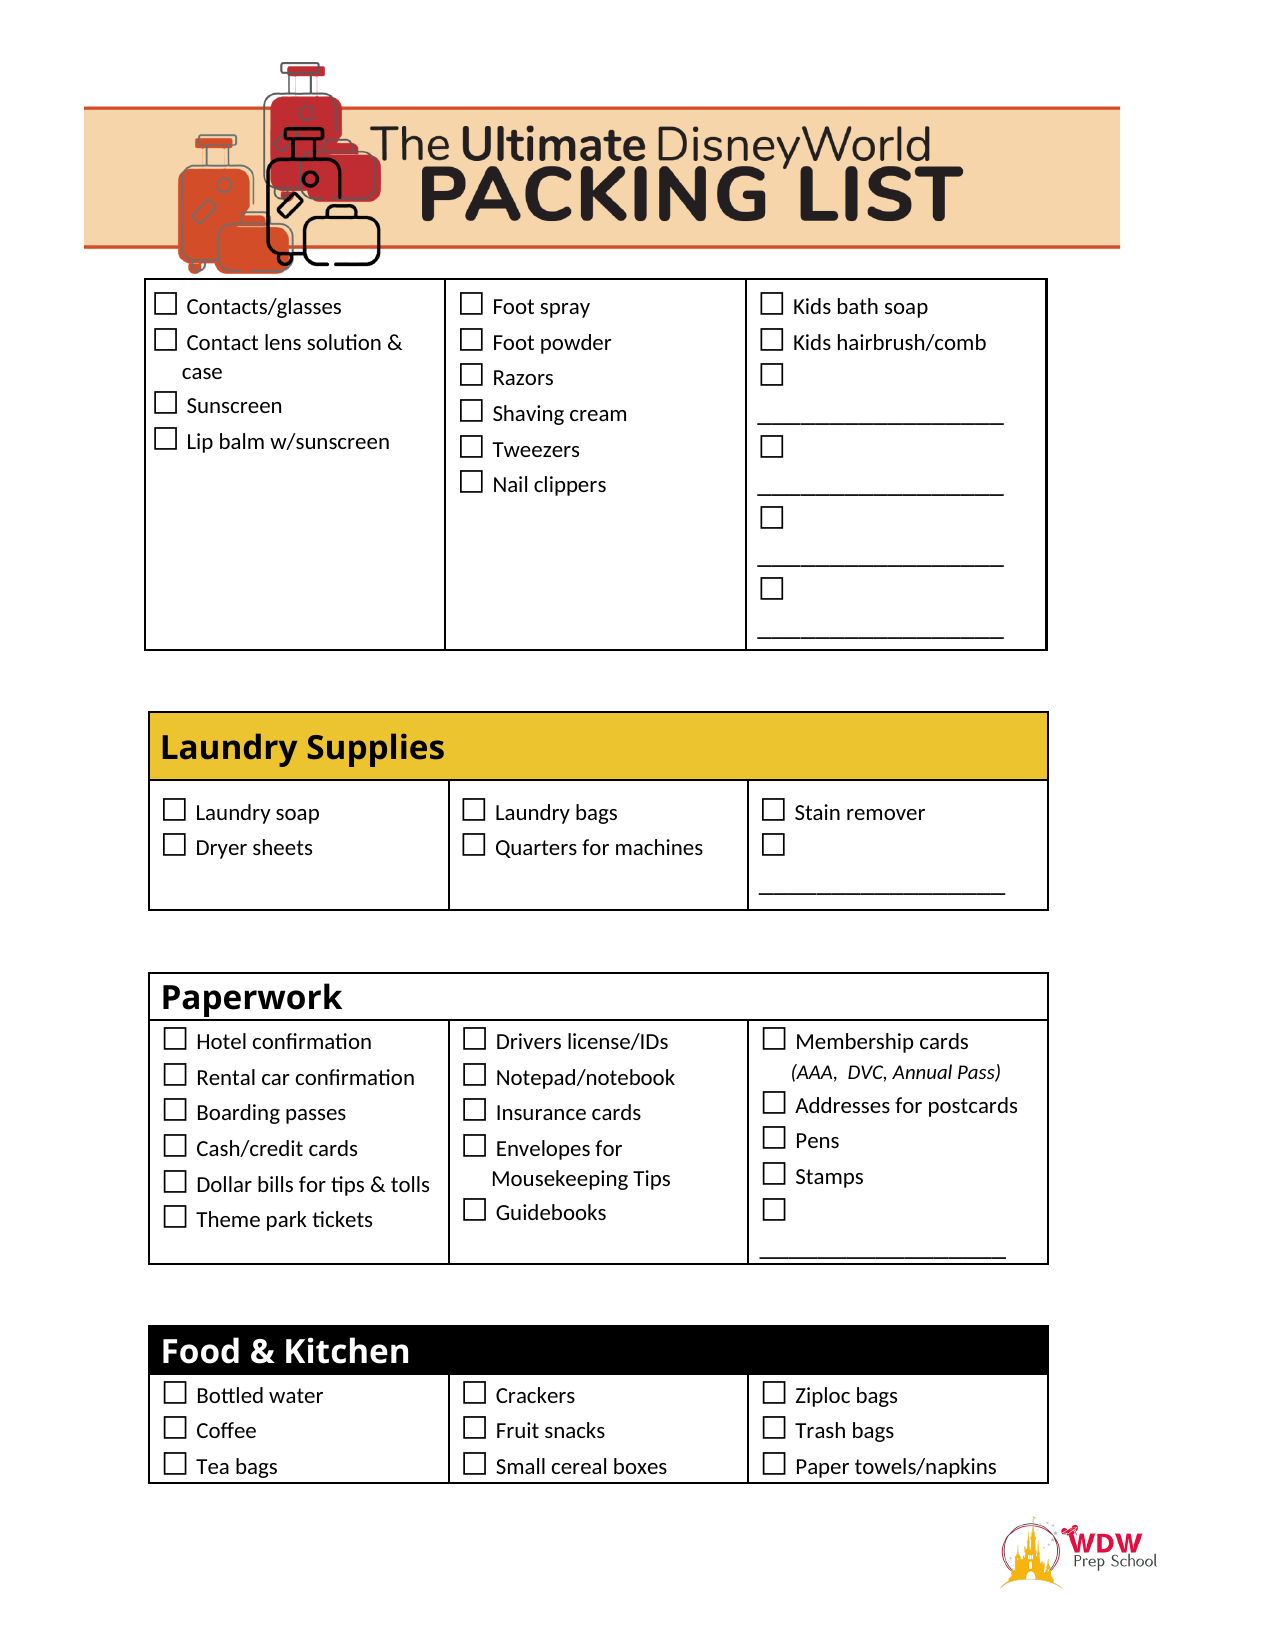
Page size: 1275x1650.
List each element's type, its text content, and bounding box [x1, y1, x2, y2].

table_cell ⬜ Laundry soap ⬜ Dryer sheets [150, 781, 448, 909]
table_cell ⬜ Laundry bags ⬜ Quarters for machines [450, 781, 747, 909]
table_cell ⬜ Stain remover ⬜ _________________ [749, 781, 1047, 909]
table_header Food & Kitchen [150, 1328, 1047, 1373]
picture [82, 56, 1120, 275]
table_cell ⬜ Hotel confirmation ⬜ Rental car confirmation ⬜ Boarding passes ⬜ Cash/credit cards ⬜ Dollar bills for tips & tolls ⬜ Theme park tickets [150, 1021, 448, 1263]
picture [998, 1516, 1157, 1589]
table_cell ⬜ Membership cards (AAA, DVC, Annual Pass) ⬜ Addresses for postcards ⬜ Pens ⬜ Stamps ⬜ _________________ [749, 1021, 1047, 1263]
table_cell ⬜ Drivers license/IDs ⬜ Notepad/notebook ⬜ Insurance cards ⬜ Envelopes for Mousekeeping Tips ⬜ Guidebooks [450, 1021, 747, 1263]
table_header Laundry Supplies [150, 713, 1047, 779]
table_header Paperwork [150, 974, 1047, 1019]
